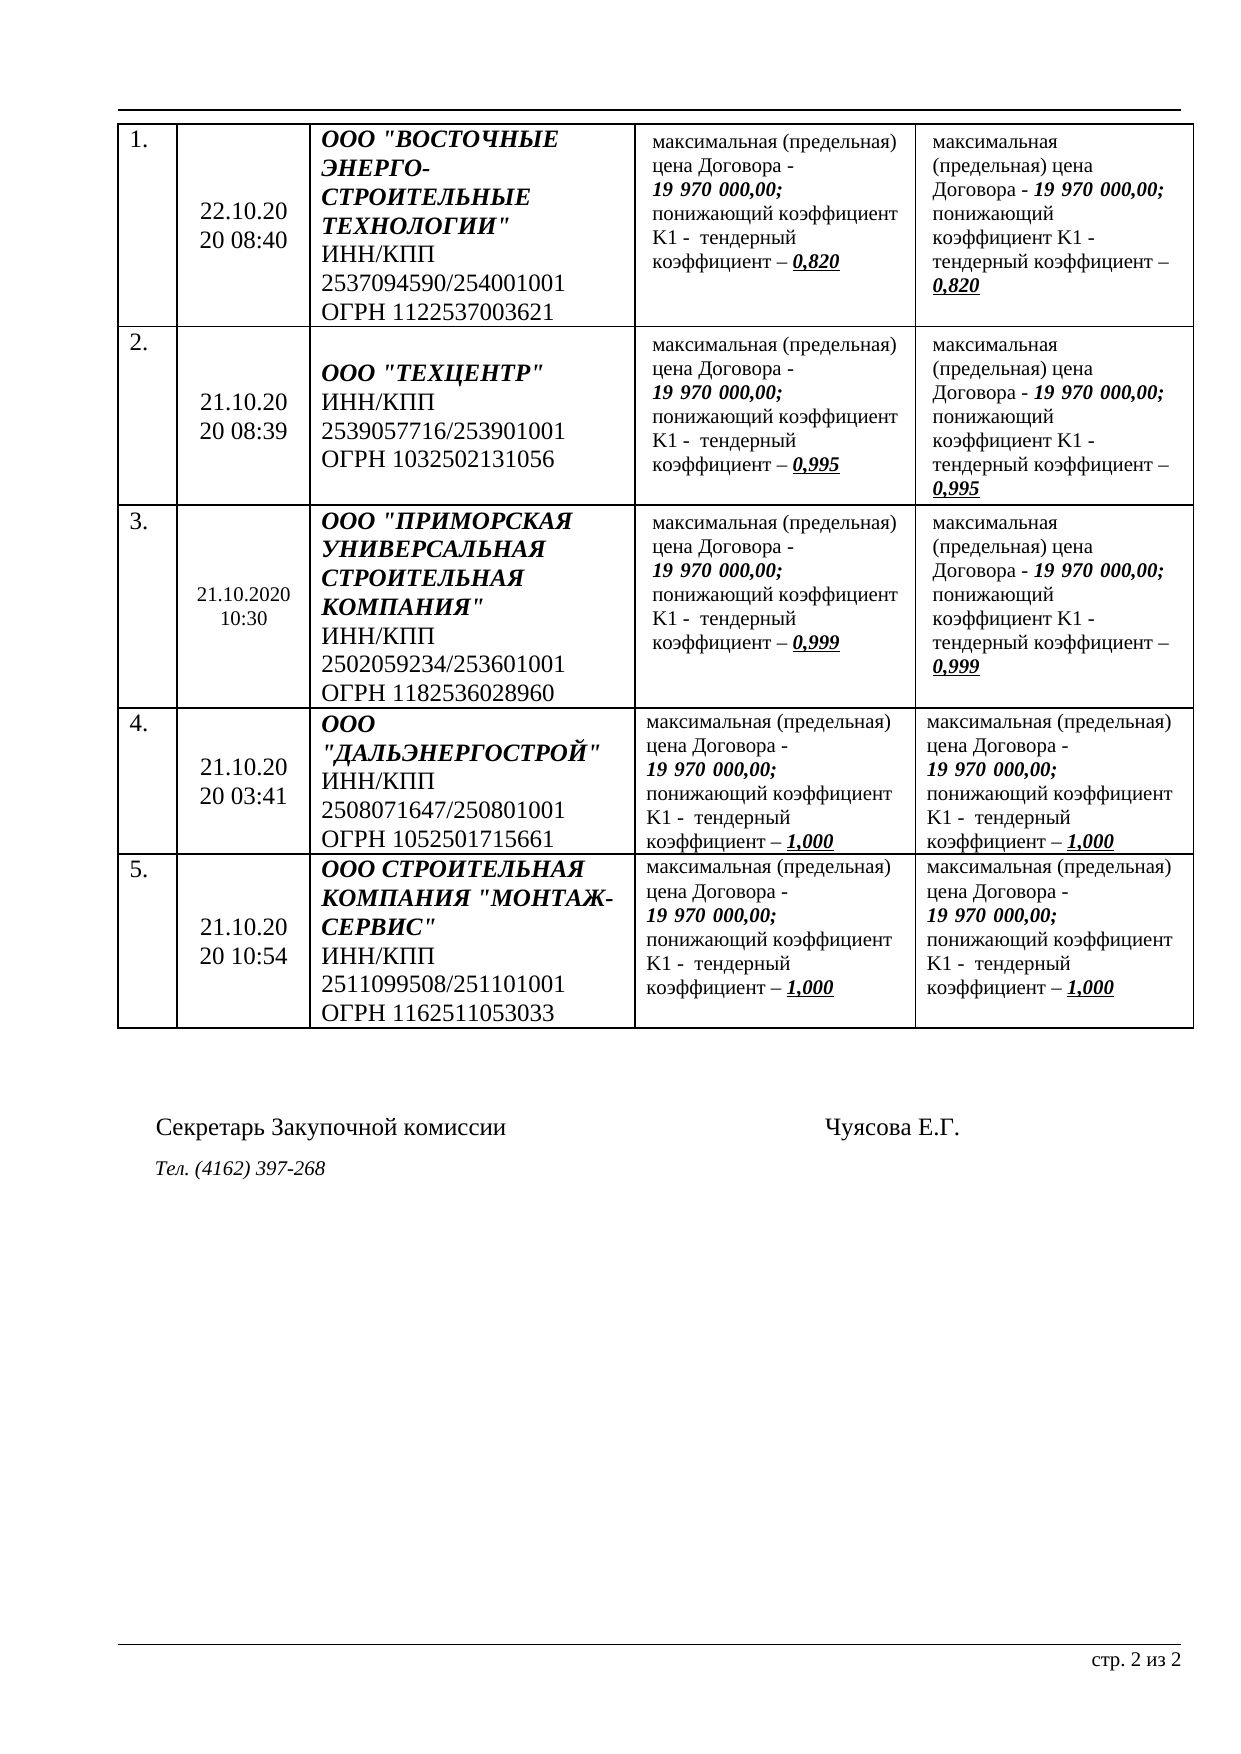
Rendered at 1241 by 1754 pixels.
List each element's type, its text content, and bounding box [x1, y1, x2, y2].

table_cell [119, 709, 176, 853]
table_cell ООО "ДАЛЬЭНЕРГОСТРОЙ" ИНН/КПП 2508071647/250801001 ОГРН 1052501715661 [311, 709, 634, 853]
table_cell максимальная (предельная) цена Договора - 19 970 000,00; понижающий коэффициент K1 - тендерный коэффициент – 0,995 [636, 327, 915, 504]
table_cell [119, 855, 176, 1027]
table_cell 21.10.2020 10:54 [178, 855, 309, 1027]
table_cell 21.10.2020 08:39 [178, 327, 309, 504]
text Тел. (4162) 397-268 [118, 1156, 1181, 1179]
table_cell максимальная (предельная) цена Договора - 19 970 000,00; понижающий коэффициент K1 - тендерный коэффициент – 1,000 [916, 709, 1193, 853]
table_cell [119, 327, 176, 504]
table_cell [119, 506, 176, 707]
table_cell ООО "ТЕХЦЕНТР" ИНН/КПП 2539057716/253901001 ОГРН 1032502131056 [311, 327, 634, 504]
table_cell максимальная (предельная) цена Договора - 19 970 000,00; понижающий коэффициент K1 - тендерный коэффициент – 0,999 [916, 506, 1193, 707]
table_cell максимальная (предельная) цена Договора - 19 970 000,00; понижающий коэффициент K1 - тендерный коэффициент – 0,820 [916, 125, 1193, 326]
table_cell 22.10.2020 08:40 [178, 125, 309, 326]
table_cell максимальная (предельная) цена Договора - 19 970 000,00; понижающий коэффициент K1 - тендерный коэффициент – 0,999 [636, 506, 915, 707]
table_cell [119, 125, 176, 326]
table_cell ООО "ВОСТОЧНЫЕ ЭНЕРГО-СТРОИТЕЛЬНЫЕ ТЕХНОЛОГИИ" ИНН/КПП 2537094590/254001001 ОГРН 1122537003621 [311, 125, 634, 326]
table_cell максимальная (предельная) цена Договора - 19 970 000,00; понижающий коэффициент K1 - тендерный коэффициент – 0,995 [916, 327, 1193, 504]
table_cell максимальная (предельная) цена Договора - 19 970 000,00; понижающий коэффициент K1 - тендерный коэффициент – 1,000 [636, 709, 915, 853]
table_cell 21.10.2020 10:30 [178, 506, 309, 707]
table_cell максимальная (предельная) цена Договора - 19 970 000,00; понижающий коэффициент K1 - тендерный коэффициент – 0,820 [636, 125, 915, 326]
text Секретарь Закупочной комиссии Чуясова Е.Г. [118, 1112, 1181, 1141]
table_cell ООО СТРОИТЕЛЬНАЯ КОМПАНИЯ "МОНТАЖ-СЕРВИС" ИНН/КПП 2511099508/251101001 ОГРН 1162511053033 [311, 855, 634, 1027]
table_cell 21.10.2020 03:41 [178, 709, 309, 853]
table_cell максимальная (предельная) цена Договора - 19 970 000,00; понижающий коэффициент K1 - тендерный коэффициент – 1,000 [636, 855, 915, 1027]
table_cell максимальная (предельная) цена Договора - 19 970 000,00; понижающий коэффициент K1 - тендерный коэффициент – 1,000 [916, 855, 1193, 1027]
table_cell ООО "ПРИМОРСКАЯ УНИВЕРСАЛЬНАЯ СТРОИТЕЛЬНАЯ КОМПАНИЯ" ИНН/КПП 2502059234/253601001 ОГРН 1182536028960 [311, 506, 634, 707]
